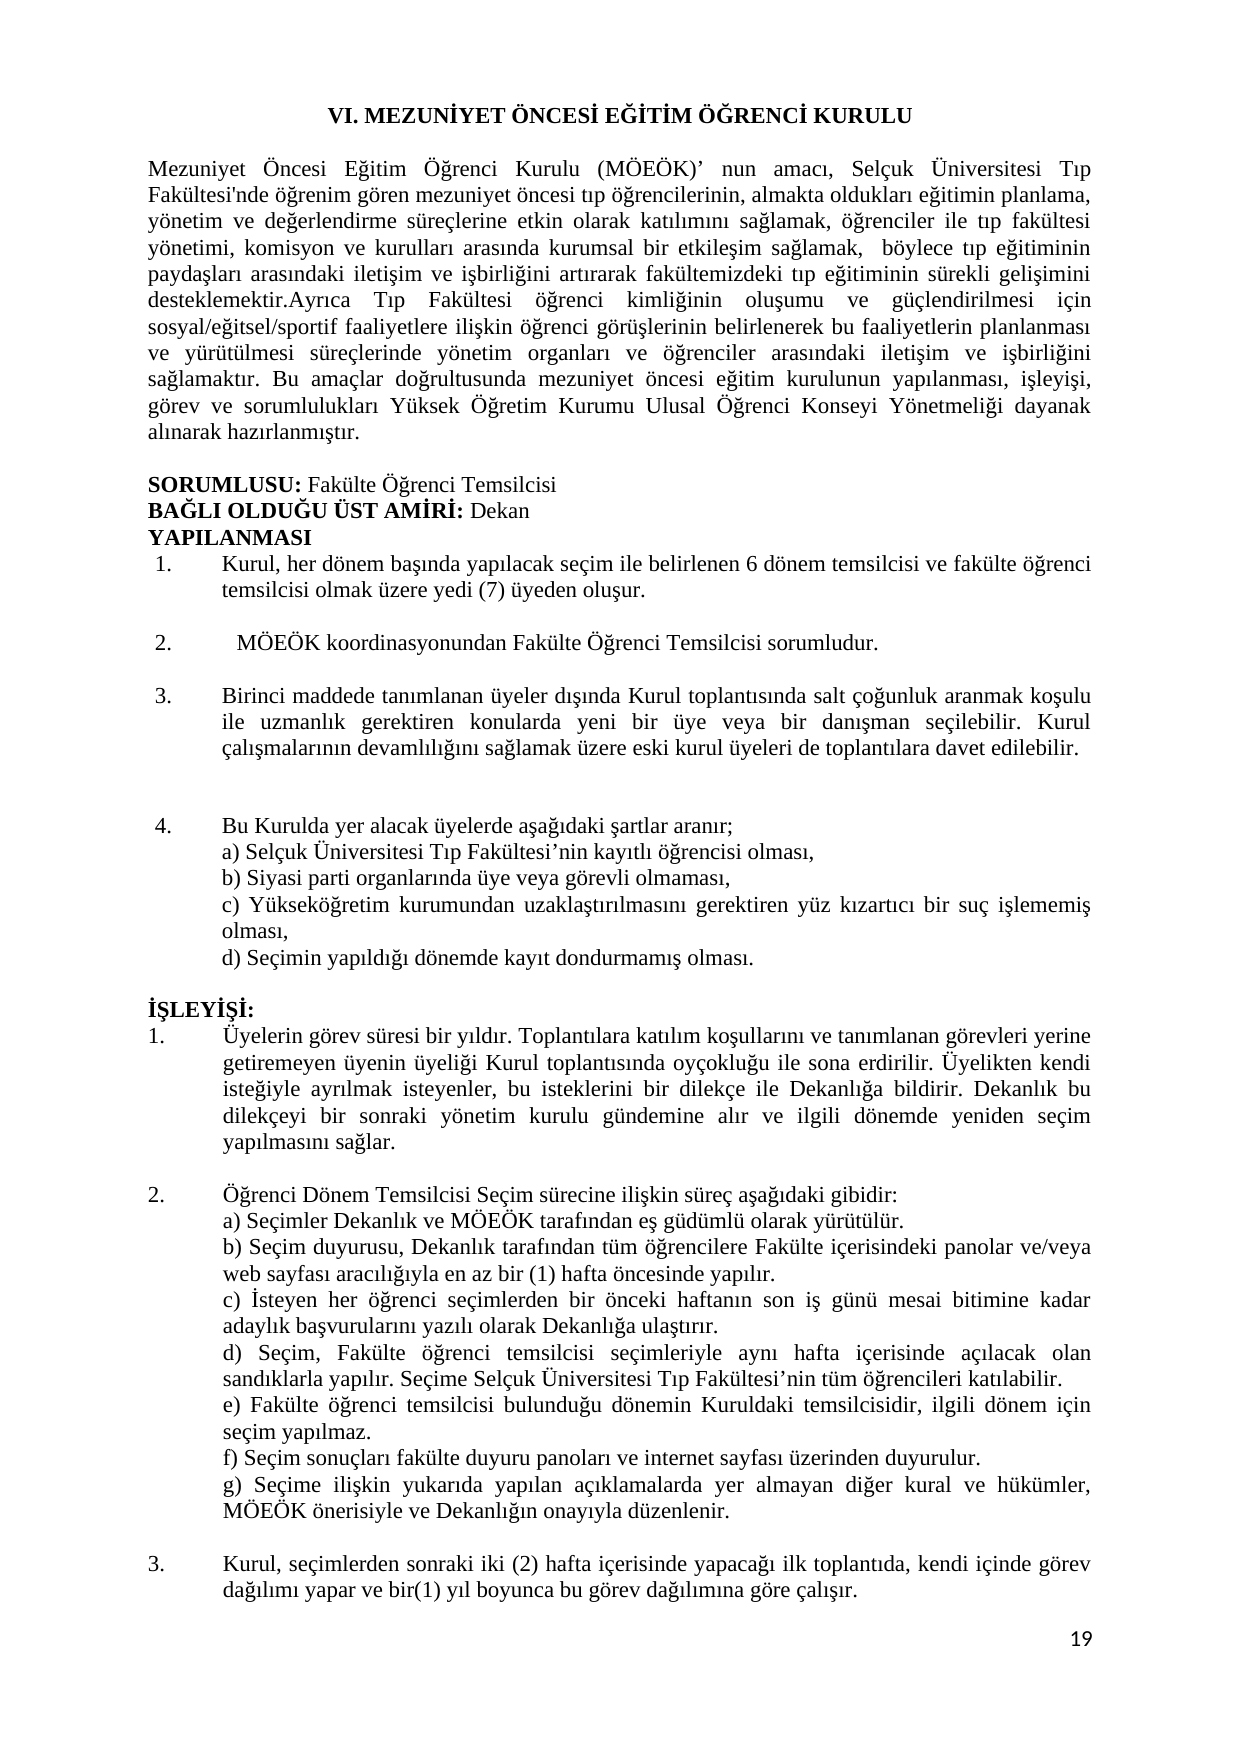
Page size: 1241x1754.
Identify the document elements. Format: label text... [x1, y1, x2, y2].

list Birinci maddede tanımlanan üyeler dışında Kurul toplantısında salt çoğunluk aranmak koşulu ile uzmanlık gerektiren konularda yeni bir üye veya bir danışman seçilebilir. Kurul çalışmalarının devamlılığını sağlamak üzere eski kurul üyeleri de toplantılara davet edilebilir. [154, 682, 1092, 761]
list Kurul, seçimlerden sonraki iki (2) hafta içerisinde yapacağı ilk toplantıda, kendi içinde görev dağılımı yapar ve bir(1) yıl boyunca bu görev dağılımına göre çalışır. [148, 1550, 1092, 1602]
text e) Fakülte öğrenci temsilcisi bulunduğu dönemin Kuruldaki temsilcisidir, ilgili dönem için seçim yapılmaz. [223, 1392, 1092, 1444]
list MÖEÖK koordinasyonundan Fakülte Öğrenci Temsilcisi sorumludur. [154, 629, 1092, 655]
list d) Seçimin yapıldığı dönemde kayıt dondurmamış olması. [222, 943, 1092, 970]
list Bu Kurulda yer alacak üyelerde aşağıdaki şartlar aranır; [154, 812, 1092, 838]
list c) Yükseköğretim kurumundan uzaklaştırılmasını gerektiren yüz kızartıcı bir suç işlememiş olması, [222, 891, 1092, 943]
text d) Seçim, Fakülte öğrenci temsilcisi seçimleriyle aynı hafta içerisinde açılacak olan sandıklarla yapılır. Seçime Selçuk Üniversitesi Tıp Fakültesi’nin tüm öğrencileri katılabilir. [223, 1339, 1092, 1392]
text g) Seçime ilişkin yukarıda yapılan açıklamalarda yer almayan diğer kural ve hükümler, MÖEÖK önerisiyle ve Dekanlığın onayıyla düzenlenir. [223, 1471, 1092, 1523]
text b) Seçim duyurusu, Dekanlık tarafından tüm öğrencilere Fakülte içerisindeki panolar ve/veya web sayfası aracılığıyla en az bir (1) hafta öncesinde yapılır. [223, 1233, 1092, 1286]
list a) Selçuk Üniversitesi Tıp Fakültesi’nin kayıtlı öğrencisi olması, [222, 838, 1092, 864]
text Mezuniyet Öncesi Eğitim Öğrenci Kurulu (MÖEÖK)’ nun amacı, Selçuk Üniversitesi Tıp Fakültesi'nde öğrenim gören mezuniyet öncesi tıp öğrencilerinin, almakta oldukları eğitimin planlama, yönetim ve değerlendirme süreçlerine etkin olarak katılımını sağlamak, öğrenciler ile tıp fakültesi yönetimi, komisyon ve kurulları arasında kurumsal bir etkileşim sağlamak, böylece tıp eğitiminin paydaşları arasındaki iletişim ve işbirliğini artırarak fakültemizdeki tıp eğitiminin sürekli gelişimini desteklemektir.Ayrıca Tıp Fakültesi öğrenci kimliğinin oluşumu ve güçlendirilmesi için sosyal/eğitsel/sportif faaliyetlere ilişkin öğrenci görüşlerinin belirlenerek bu faaliyetlerin planlanması ve yürütülmesi süreçlerinde yönetim organları ve öğrenciler arasındaki iletişim ve işbirliğini sağlamaktır. Bu amaçlar doğrultusunda mezuniyet öncesi eğitim kurulunun yapılanması, işleyişi, görev ve sorumlulukları Yüksek Öğretim Kurumu Ulusal Öğrenci Konseyi Yönetmeliği dayanak alınarak hazırlanmıştır. [148, 154, 1092, 444]
text a) Seçimler Dekanlık ve MÖEÖK tarafından eş güdümlü olarak yürütülür. [223, 1207, 1092, 1233]
text c) İsteyen her öğrenci seçimlerden bir önceki haftanın son iş günü mesai bitimine kadar adaylık başvurularını yazılı olarak Dekanlığa ulaştırır. [223, 1286, 1092, 1339]
text SORUMLUSU: Fakülte Öğrenci Temsilcisi [148, 471, 1092, 497]
list b) Siyasi parti organlarında üye veya görevli olmaması, [222, 864, 1092, 891]
text VI. MEZUNİYET ÖNCESİ EĞİTİM ÖĞRENCİ KURULU [148, 102, 1092, 128]
list Öğrenci Dönem Temsilcisi Seçim sürecine ilişkin süreç aşağıdaki gibidir: [148, 1181, 1092, 1207]
list Kurul, her dönem başında yapılacak seçim ile belirlenen 6 dönem temsilcisi ve fakülte öğrenci temsilcisi olmak üzere yedi (7) üyeden oluşur. [154, 550, 1092, 603]
text BAĞLI OLDUĞU ÜST AMİRİ: Dekan [148, 497, 1092, 523]
text f) Seçim sonuçları fakülte duyuru panoları ve internet sayfası üzerinden duyurulur. [223, 1444, 1092, 1471]
list Üyelerin görev süresi bir yıldır. Toplantılara katılım koşullarını ve tanımlanan görevleri yerine getiremeyen üyenin üyeliği Kurul toplantısında oyçokluğu ile sona erdirilir. Üyelikten kendi isteğiyle ayrılmak isteyenler, bu isteklerini bir dilekçe ile Dekanlığa bildirir. Dekanlık bu dilekçeyi bir sonraki yönetim kurulu gündemine alır ve ilgili dönemde yeniden seçim yapılmasını sağlar. [148, 1023, 1092, 1154]
text İŞLEYİŞİ: [148, 996, 1092, 1023]
text YAPILANMASI [148, 523, 1092, 550]
